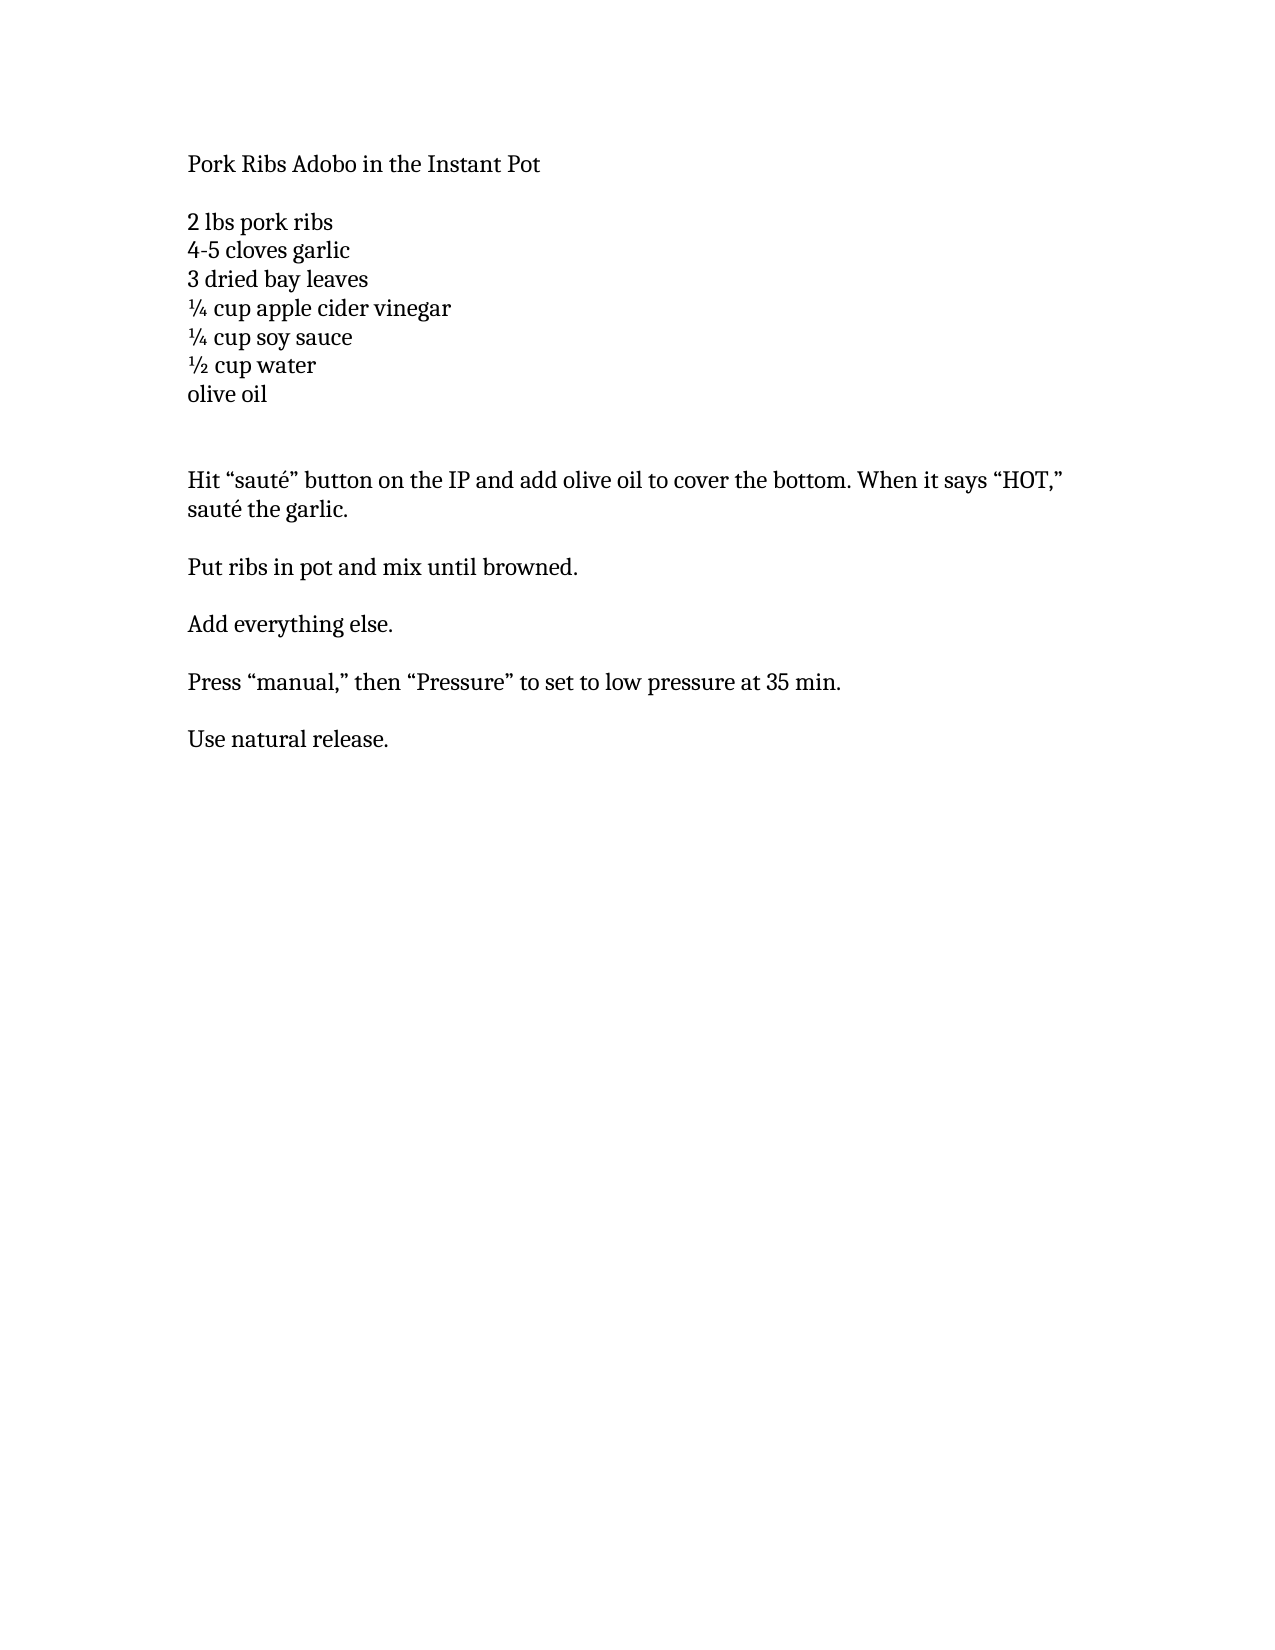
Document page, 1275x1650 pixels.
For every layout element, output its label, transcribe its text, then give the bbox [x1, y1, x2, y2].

text Put ribs in pot and mix until browned. [187, 552, 1087, 581]
text ½ cup water [187, 351, 1087, 380]
text Press “manual,” then “Pressure” to set to low pressure at 35 min. [187, 667, 1087, 696]
text olive oil [187, 380, 1087, 409]
text ¼ cup apple cider vinegar [187, 294, 1087, 322]
text Hit “sauté” button on the IP and add olive oil to cover the bottom. When it says “HOT,” sauté the garlic. [187, 466, 1087, 524]
text 3 dried bay leaves [187, 265, 1087, 294]
text Pork Ribs Adobo in the Instant Pot [187, 150, 1087, 179]
text Add everything else. [187, 610, 1087, 639]
text 2 lbs pork ribs [187, 207, 1087, 236]
text 4-5 cloves garlic [187, 236, 1087, 265]
text ¼ cup soy sauce [187, 322, 1087, 351]
text Use natural release. [187, 725, 1087, 754]
